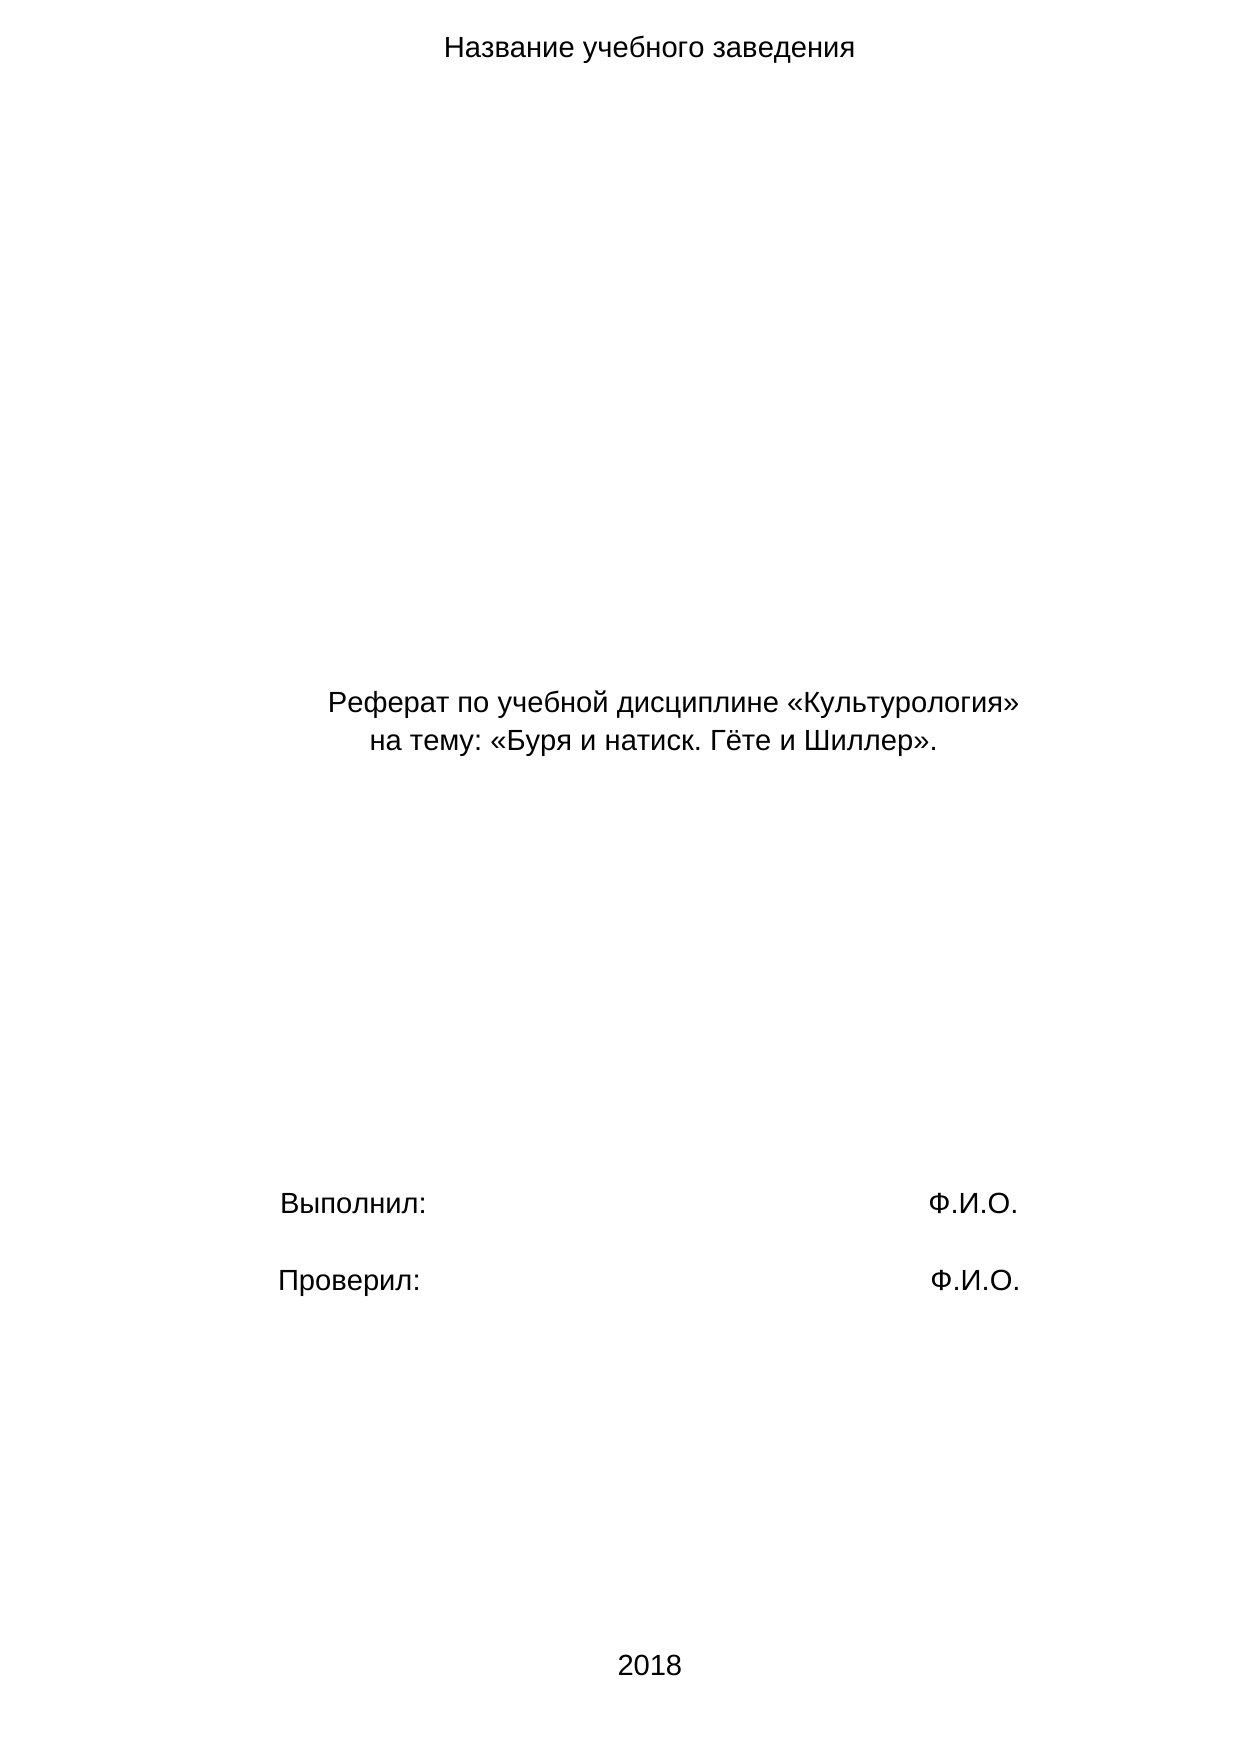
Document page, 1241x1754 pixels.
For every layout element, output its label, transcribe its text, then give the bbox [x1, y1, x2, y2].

text Реферат по учебной дисциплине «Культурология» [59, 685, 1240, 718]
text на тему: «Буря и натиск. Гёте и Шиллер». [59, 723, 1240, 757]
text Выполнил: Ф.И.О. [59, 1186, 1240, 1219]
text Название учебного заведения [59, 29, 1240, 63]
text Проверил: Ф.И.О. [59, 1263, 1240, 1296]
text 2018 [59, 1648, 1240, 1682]
